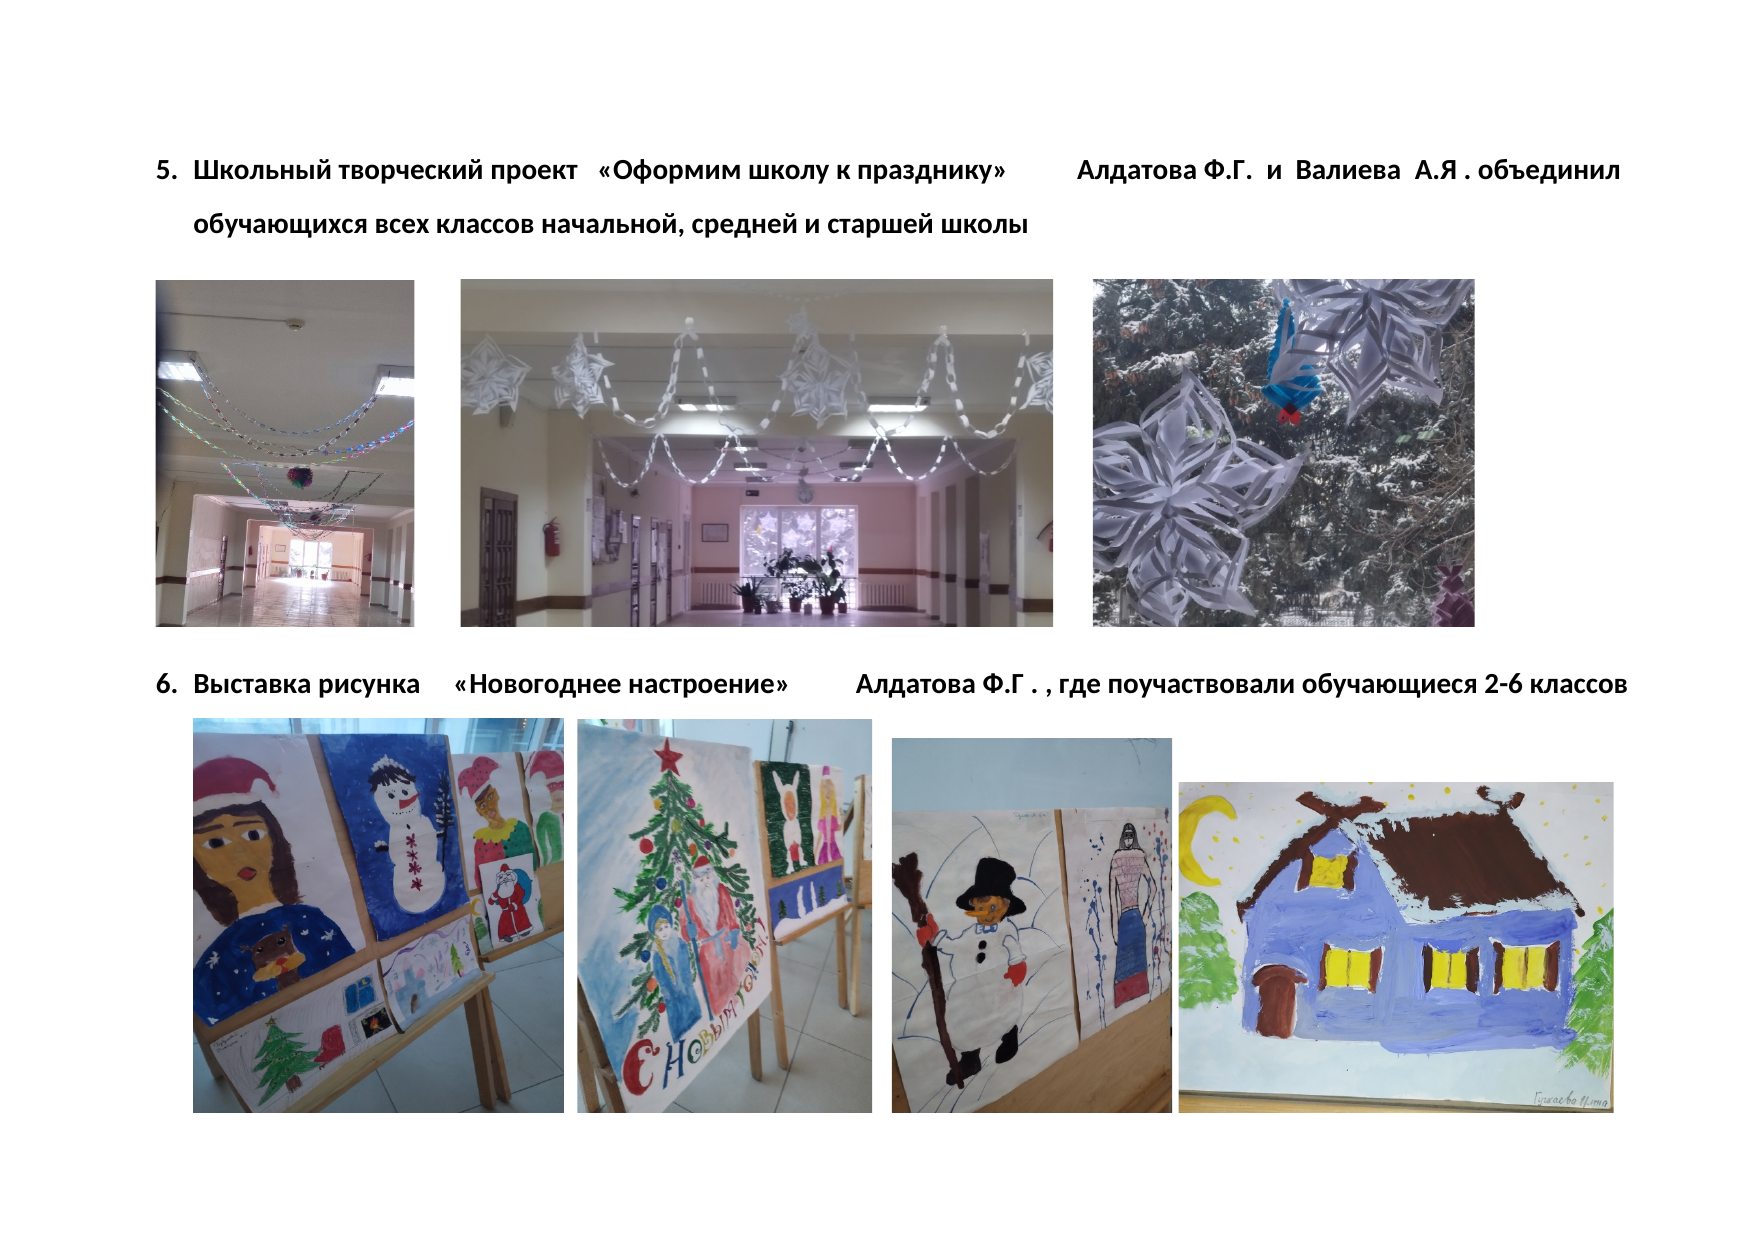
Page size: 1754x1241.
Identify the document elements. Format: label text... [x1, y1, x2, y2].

picture [891, 738, 1173, 1113]
list Школьный творческий проект «Оформим школу к празднику» Алдатова Ф.Г. и Валиева А.Я . объединил обучающихся всех классов начальной, средней и старшей школы [156, 151, 1636, 241]
list Выставка рисунка «Новогоднее настроение» Алдатова Ф.Г . , где поучаствовали обучающиеся 2-6 классов [156, 665, 1636, 701]
picture [577, 719, 873, 1113]
picture [460, 279, 1054, 627]
picture [155, 280, 415, 627]
picture [1178, 782, 1614, 1113]
picture [1092, 279, 1475, 627]
picture [193, 718, 564, 1113]
